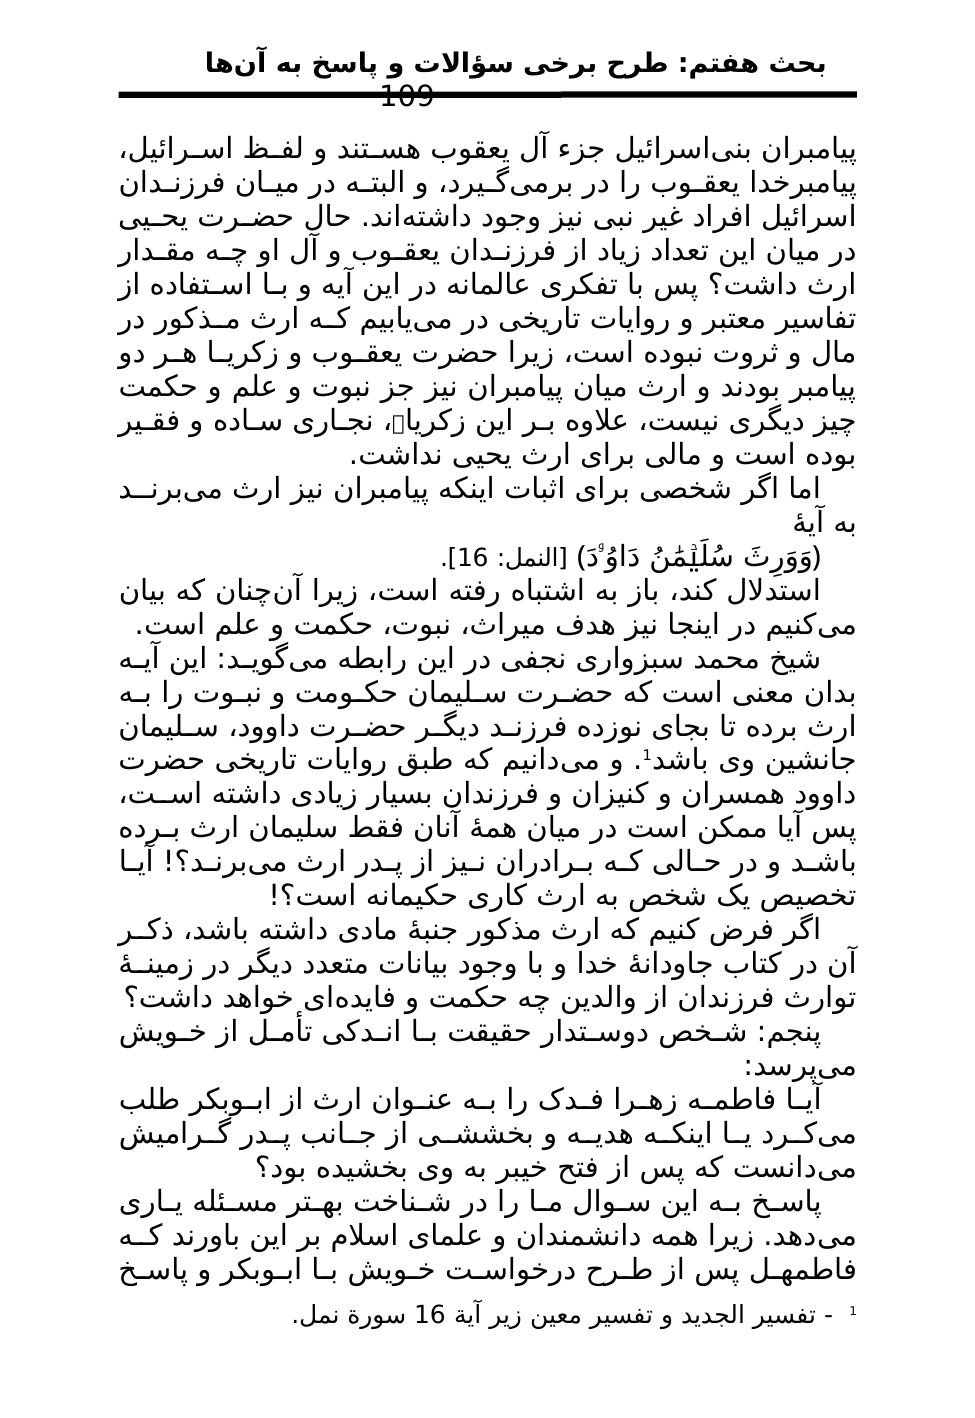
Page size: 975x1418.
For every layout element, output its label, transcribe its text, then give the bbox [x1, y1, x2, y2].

text اما اگر شخصی برای اثبات اینکه پیامبران نیز ارث می‌برند به آیۀ [118, 471, 857, 539]
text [118, 132, 857, 471]
text اگر فرض کنیم که ارث مذکور جنبۀ مادی داشته باشد، ذکر آن در کتاب جاودانۀ خدا و با وجود بیانات متعدد دیگر در زمینۀ توارث فرزندان از والدین چه حکمت و فایده‌ای خواهد داشت؟ [118, 913, 857, 1014]
text آیا فاطمه زهرا فدک را به عنوان ارث از ابوبکر طلب می‌کرد یا اینکه هدیه و بخششی از جانب پدر گرامیش می‌دانست که پس از فتح خیبر به وی بخشیده بود؟ [118, 1082, 857, 1184]
text پنجم: شخص دوستدار حقیقت با اندکی تأمل از خویش می‌پرسد: [118, 1014, 857, 1082]
text استدلال کند، باز به اشتباه رفته است، زیرا آن‌چنان که بیان می‌کنیم در اینجا نیز هدف میراث، نبوت، حکمت و علم است. [118, 573, 857, 641]
text ﴿وَوَرِثَ سُلَيۡمَٰنُ دَاوُۥدَ﴾ [النمل: 16]. [118, 539, 857, 573]
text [118, 1184, 857, 1286]
text شیخ محمد سبزواری نجفی در این رابطه می‌گوید: این آیه بدان معنی است که حضرت سلیمان حکومت و نبوت را به ارث برده تا بجای نوزده فرزند دیگر حضرت داوود، سلیمان جانشین وی باشد. و می‌دانیم که طبق روایات تاریخی حضرت داوود همسران و کنیزان و فرزندان بسیار زیادی داشته است، پس آیا ممکن است در میان همۀ آنان فقط سلیمان ارث برده باشد و در حالی که برادران نیز از پدر ارث می‌برند؟! آیا تخصیص یک شخص به ارث کاری حکیمانه است؟! [118, 641, 857, 913]
